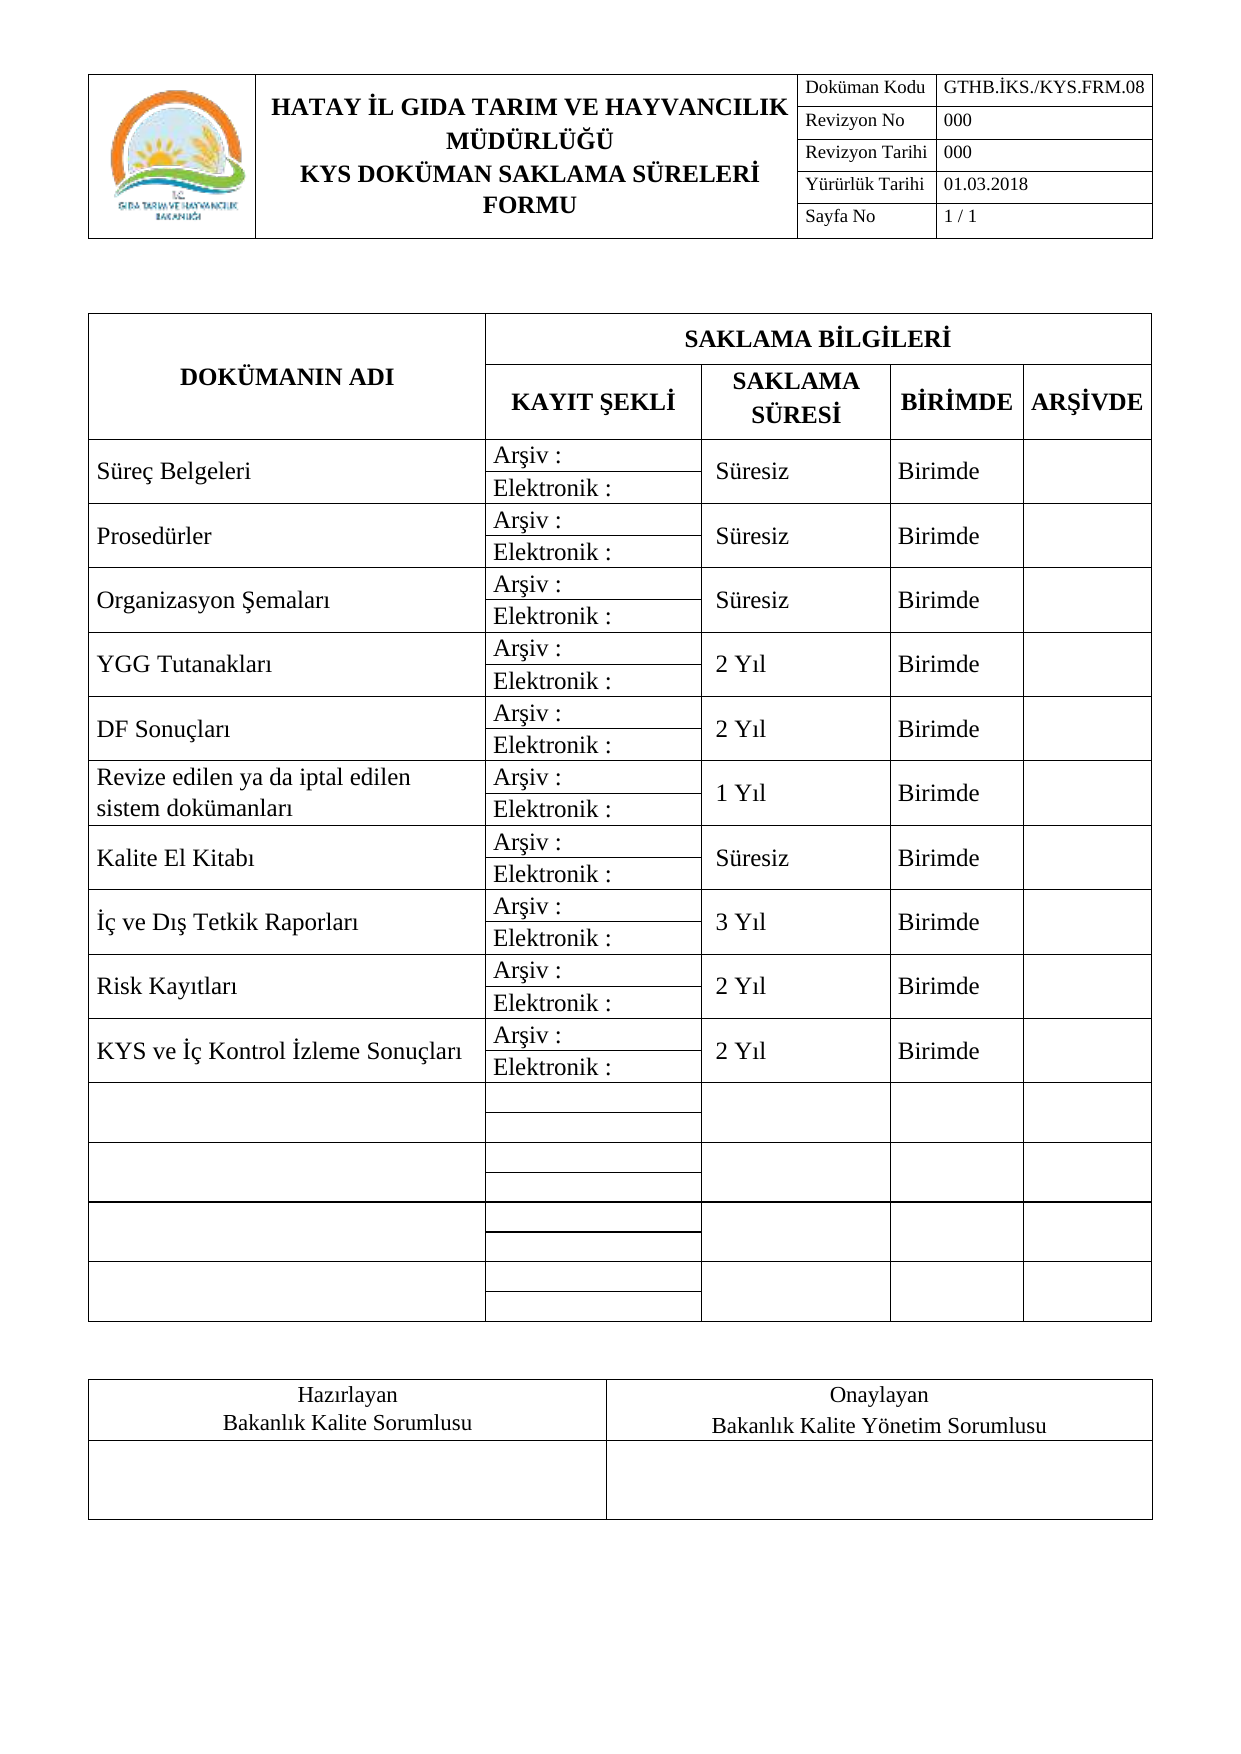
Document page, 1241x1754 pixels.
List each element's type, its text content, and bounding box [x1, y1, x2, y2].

table_cell Arşiv : [486, 440, 701, 471]
table_cell Elektronik : [486, 729, 701, 760]
table_cell [1024, 440, 1151, 503]
table_header DOKÜMANIN ADI [89, 314, 485, 438]
table_cell [702, 1203, 890, 1261]
table_cell [1024, 1083, 1151, 1142]
table_cell Risk Kayıtları [89, 955, 485, 1018]
picture [102, 76, 254, 236]
table_cell Elektronik : [486, 858, 701, 889]
table_cell Süresiz [702, 440, 890, 503]
table_cell [1024, 761, 1151, 825]
table_cell [486, 1113, 701, 1142]
table_cell Birimde [891, 955, 1023, 1018]
table_cell YGG Tutanakları [89, 633, 485, 696]
table_cell Birimde [891, 440, 1023, 503]
table_cell SAKLAMA SÜRESİ [702, 365, 890, 438]
table_cell KAYIT ŞEKLİ [486, 365, 701, 438]
table_cell ARŞİVDE [1024, 365, 1151, 438]
table_cell [1024, 1203, 1151, 1261]
table_cell Birimde [891, 1019, 1023, 1082]
table_cell Birimde [891, 697, 1023, 760]
table_cell Arşiv : [486, 1019, 701, 1050]
table_cell Revize edilen ya da iptal edilen sistem dokümanları [89, 761, 485, 825]
table_cell [486, 1203, 701, 1231]
table_cell Kalite El Kitabı [89, 826, 485, 889]
table_cell [1024, 955, 1151, 1018]
table_cell 1 Yıl [702, 761, 890, 825]
table_cell Elektronik : [486, 600, 701, 632]
table_cell [607, 1441, 1152, 1519]
table_cell 2 Yıl [702, 1019, 890, 1082]
table_cell Arşiv : [486, 955, 701, 986]
table_cell Elektronik : [486, 472, 701, 503]
table_cell BİRİMDE [891, 365, 1023, 438]
table_header SAKLAMA BİLGİLERİ [486, 314, 1151, 364]
table_cell Arşiv : [486, 761, 701, 792]
table_cell [89, 1083, 485, 1142]
table_cell [486, 1083, 701, 1112]
table_cell KYS ve İç Kontrol İzleme Sonuçları [89, 1019, 485, 1082]
table_cell 2 Yıl [702, 633, 890, 696]
table_cell 2 Yıl [702, 955, 890, 1018]
table_cell Arşiv : [486, 633, 701, 664]
table_cell [891, 1203, 1023, 1261]
table_cell Elektronik : [486, 1051, 701, 1082]
table_cell [1024, 568, 1151, 632]
table_cell [89, 1203, 485, 1261]
table_cell [89, 1262, 485, 1321]
table_cell Birimde [891, 826, 1023, 889]
table_cell Elektronik : [486, 665, 701, 696]
table_cell Birimde [891, 633, 1023, 696]
table_cell Birimde [891, 568, 1023, 632]
table_cell [1024, 826, 1151, 889]
table_cell 3 Yıl [702, 890, 890, 953]
table_cell [486, 1143, 701, 1172]
table_cell [1024, 1262, 1151, 1321]
table_cell Birimde [891, 761, 1023, 825]
table_cell Süresiz [702, 504, 890, 567]
table_cell Elektronik : [486, 987, 701, 1018]
table_cell Süresiz [702, 568, 890, 632]
table_cell Birimde [891, 890, 1023, 953]
table_cell Elektronik : [486, 536, 701, 567]
table_cell [89, 1441, 606, 1519]
table_cell [891, 1083, 1023, 1142]
table_cell 2 Yıl [702, 697, 890, 760]
table_cell Arşiv : [486, 504, 701, 535]
table_cell İç ve Dış Tetkik Raporları [89, 890, 485, 953]
table_cell Organizasyon Şemaları [89, 568, 485, 632]
table_cell [486, 1262, 701, 1291]
table_cell Arşiv : [486, 826, 701, 857]
table_cell Arşiv : [486, 890, 701, 921]
table_cell Elektronik : [486, 794, 701, 825]
table_cell [486, 1292, 701, 1321]
table_cell [1024, 633, 1151, 696]
table_cell [891, 1143, 1023, 1201]
table_cell [486, 1173, 701, 1201]
table_cell Arşiv : [486, 568, 701, 599]
table_cell [89, 1143, 485, 1201]
table_cell Prosedürler [89, 504, 485, 567]
table_cell [1024, 1019, 1151, 1082]
table_cell [702, 1262, 890, 1321]
table_cell [1024, 890, 1151, 953]
table_cell Süreç Belgeleri [89, 440, 485, 503]
table_cell Arşiv : [486, 697, 701, 728]
table_cell [1024, 504, 1151, 567]
table_cell Süresiz [702, 826, 890, 889]
table_cell [702, 1143, 890, 1201]
table_cell [702, 1083, 890, 1142]
table_cell DF Sonuçları [89, 697, 485, 760]
table_cell [486, 1233, 701, 1261]
table_cell [891, 1262, 1023, 1321]
table_header Hazırlayan Bakanlık Kalite Sorumlusu [89, 1380, 606, 1439]
table_cell Elektronik : [486, 922, 701, 953]
table_cell [1024, 1143, 1151, 1201]
table_cell Birimde [891, 504, 1023, 567]
table_cell [1024, 697, 1151, 760]
table_header Onaylayan Bakanlık Kalite Yönetim Sorumlusu [607, 1380, 1152, 1439]
